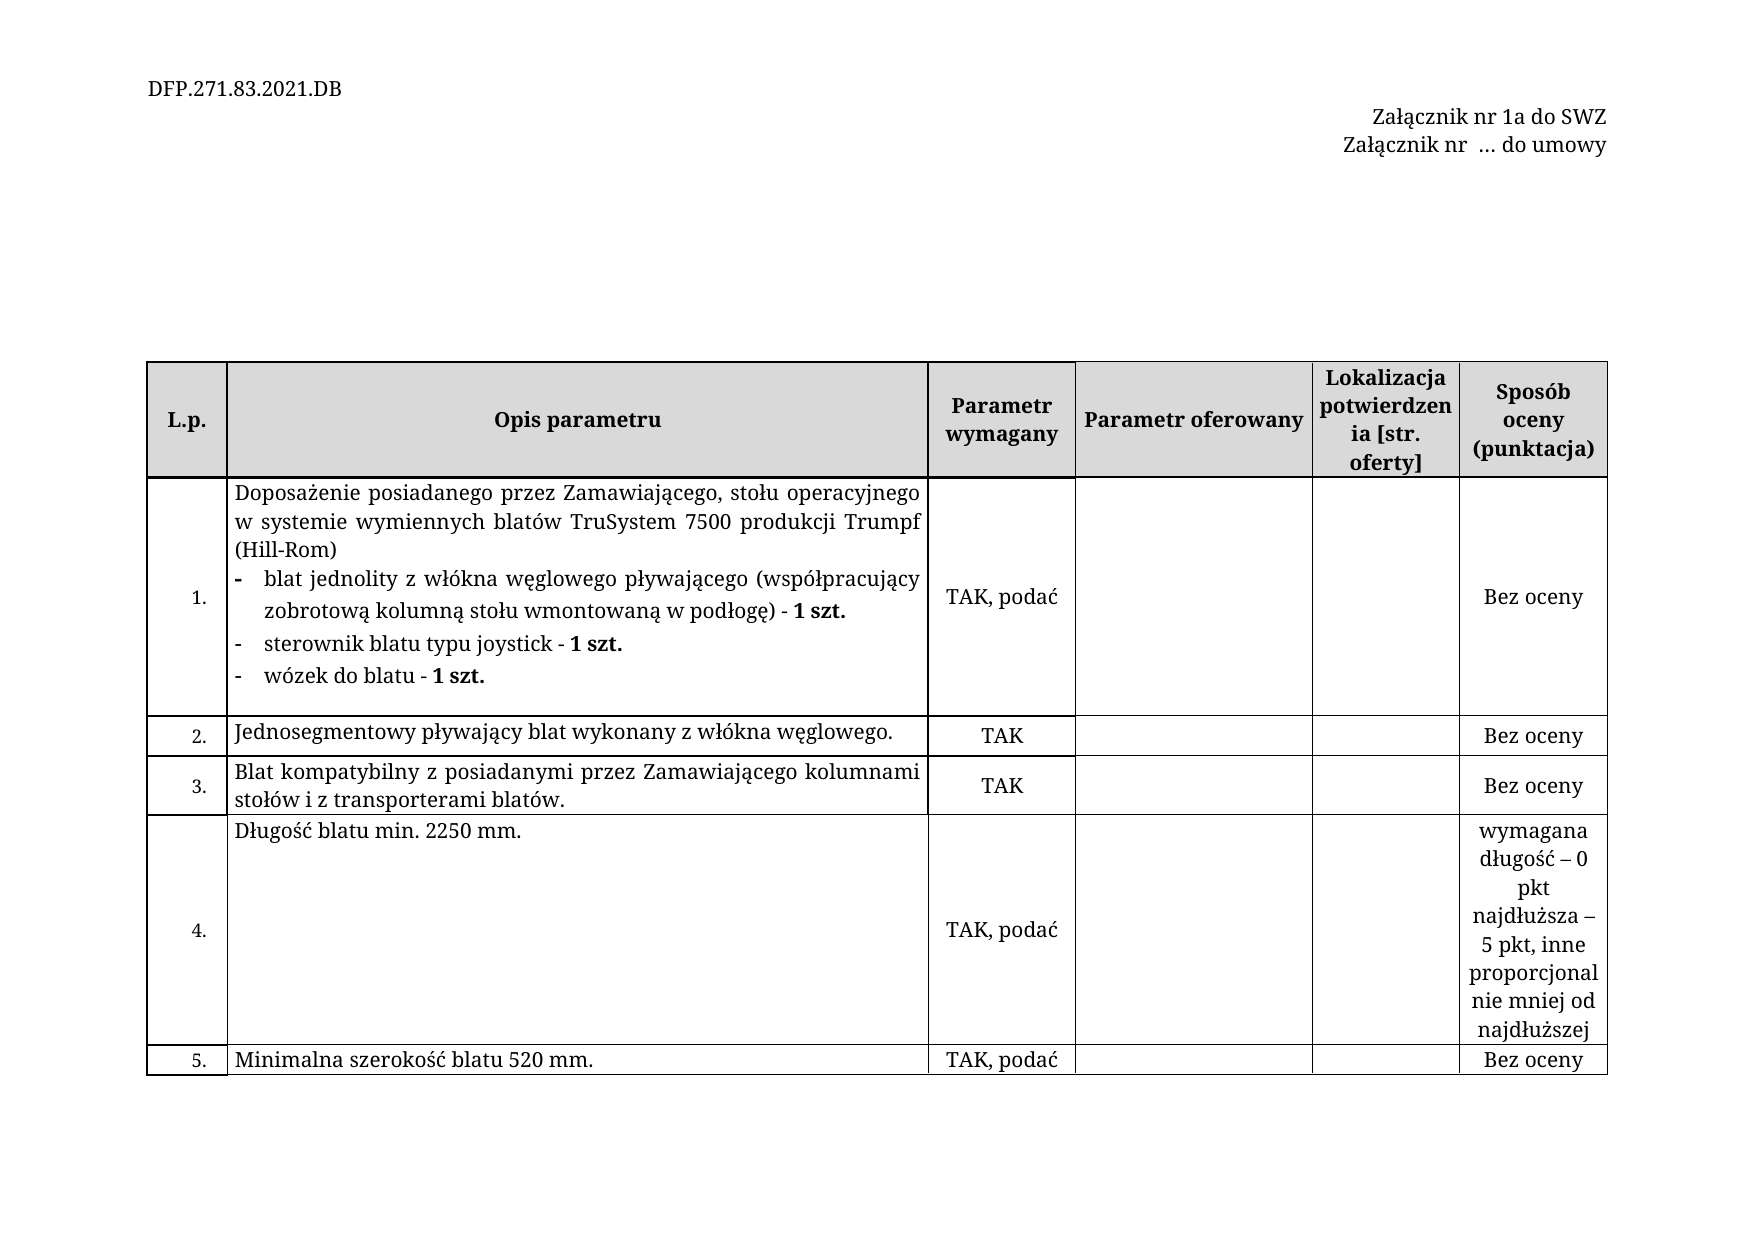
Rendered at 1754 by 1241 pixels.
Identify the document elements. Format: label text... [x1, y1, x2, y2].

table_cell [1313, 756, 1459, 814]
table_cell [1313, 716, 1459, 755]
table_cell [1076, 478, 1312, 715]
table_cell TAK [929, 757, 1075, 814]
table_cell [1313, 815, 1459, 1043]
table_cell [148, 757, 226, 814]
table_cell Bez oceny [1460, 1045, 1607, 1074]
table_header Opis parametru [228, 363, 927, 476]
table_cell Bez oceny [1460, 478, 1607, 715]
table_cell TAK [929, 717, 1075, 755]
table_cell Doposażenie posiadanego przez Zamawiającego, stołu operacyjnego w systemie wymiennych blatów TruSystem 7500 produkcji Trumpf (Hill-Rom) blat jednolity z włókna węglowego pływającego (współpracujący zobrotową kolumną stołu wmontowaną w podłogę) - 1 szt. sterownik blatu typu joystick - 1 szt. wózek do blatu - 1 szt. [228, 479, 927, 715]
table_header Lokalizacja potwierdzenia [str. oferty] [1313, 362, 1459, 476]
table_cell Bez oceny [1460, 756, 1607, 814]
table_cell [1076, 1045, 1312, 1074]
table_cell Jednosegmentowy pływający blat wykonany z włókna węglowego. [228, 717, 927, 755]
table_cell [1313, 478, 1459, 715]
table_cell [1076, 815, 1312, 1043]
table_cell Minimalna szerokość blatu 520 mm. [228, 1045, 928, 1074]
table_header Sposób oceny (punktacja) [1460, 362, 1607, 476]
table_cell Blat kompatybilny z posiadanymi przez Zamawiającego kolumnami stołów i z transporterami blatów. [228, 757, 927, 814]
table_header Parametr oferowany [1076, 362, 1312, 476]
table_cell [148, 1046, 227, 1074]
table_cell Długość blatu min. 2250 mm. [228, 815, 928, 1043]
table_header L.p. [148, 363, 226, 476]
table_cell TAK, podać [929, 479, 1075, 715]
table_cell [1076, 756, 1312, 814]
table_cell Bez oceny [1460, 716, 1607, 755]
table_cell [1076, 716, 1312, 755]
table_cell [148, 717, 226, 755]
table_cell [148, 816, 227, 1043]
table_cell TAK, podać [929, 815, 1075, 1043]
table_cell TAK, podać [928, 1045, 1076, 1074]
table_cell [1312, 1045, 1460, 1074]
table_cell [148, 479, 226, 715]
table_header Parametr wymagany [929, 363, 1075, 476]
table_cell wymagana długość – 0 pkt najdłuższa – 5 pkt, inne proporcjonalnie mniej od najdłuższej [1460, 815, 1607, 1043]
